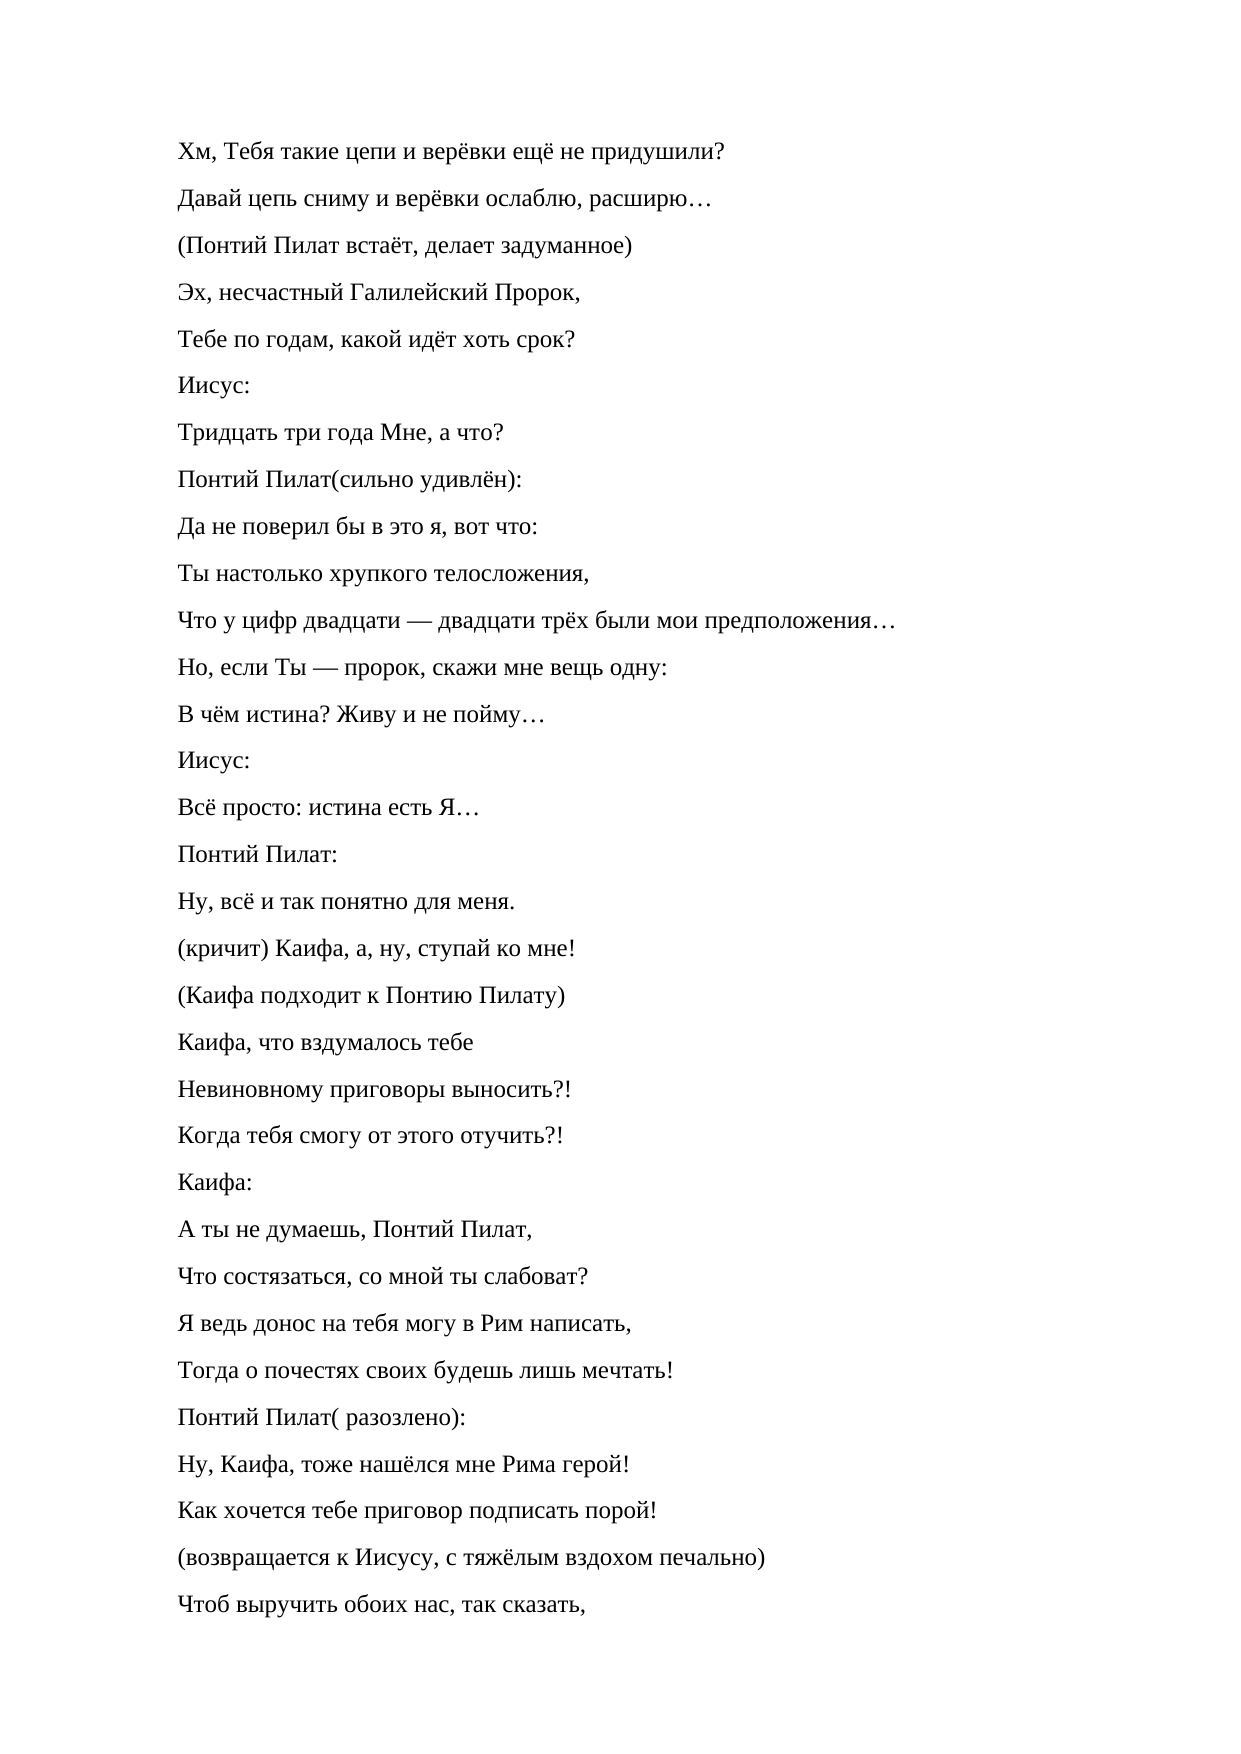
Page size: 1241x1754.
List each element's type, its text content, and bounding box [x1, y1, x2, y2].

text Но, если Ты — пророк, скажи мне вещь одну: [177, 634, 1152, 681]
text (возвращается к Иисусу, с тяжёлым вздохом печально) [177, 1524, 1152, 1571]
text Что у цифр двадцати — двадцати трёх были мои предположения… [177, 587, 1152, 634]
text Каифа: [177, 1149, 1152, 1196]
text Каифа, что вздумалось тебе [177, 1009, 1152, 1056]
text Я ведь донос на тебя могу в Рим написать, [177, 1290, 1152, 1337]
text Понтий Пилат(сильно удивлён): [177, 446, 1152, 493]
text Ну, всё и так понятно для меня. [177, 868, 1152, 915]
text Ну, Каифа, тоже нашёлся мне Рима герой! [177, 1431, 1152, 1477]
text Иисус: [177, 727, 1152, 774]
text (кричит) Каифа, а, ну, ступай ко мне! [177, 915, 1152, 962]
text В чём истина? Живу и не пойму… [177, 681, 1152, 727]
text Тогда о почестях своих будешь лишь мечтать! [177, 1337, 1152, 1384]
text Да не поверил бы в это я, вот что: [177, 493, 1152, 540]
text Невиновному приговоры выносить?! [177, 1056, 1152, 1102]
text Понтий Пилат: [177, 821, 1152, 868]
text Ты настолько хрупкого телосложения, [177, 540, 1152, 587]
text Когда тебя смогу от этого отучить?! [177, 1102, 1152, 1149]
text А ты не думаешь, Понтий Пилат, [177, 1196, 1152, 1243]
text (Каифа подходит к Понтию Пилату) [177, 962, 1152, 1009]
text Понтий Пилат( разозлено): [177, 1384, 1152, 1431]
text Всё просто: истина есть Я… [177, 774, 1152, 821]
text Тебе по годам, какой идёт хоть срок? [177, 306, 1152, 352]
text Что состязаться, со мной ты слабоват? [177, 1243, 1152, 1290]
text Эх, несчастный Галилейский Пророк, [177, 259, 1152, 306]
text Тридцать три года Мне, а что? [177, 399, 1152, 446]
text Иисус: [177, 352, 1152, 399]
text Давай цепь сниму и верёвки ослаблю, расширю… [177, 165, 1152, 212]
text Чтоб выручить обоих нас, так сказать, [177, 1571, 1152, 1618]
text (Понтий Пилат встаёт, делает задуманное) [177, 212, 1152, 259]
text Хм, Тебя такие цепи и верёвки ещё не придушили? [177, 118, 1152, 165]
text Как хочется тебе приговор подписать порой! [177, 1477, 1152, 1524]
